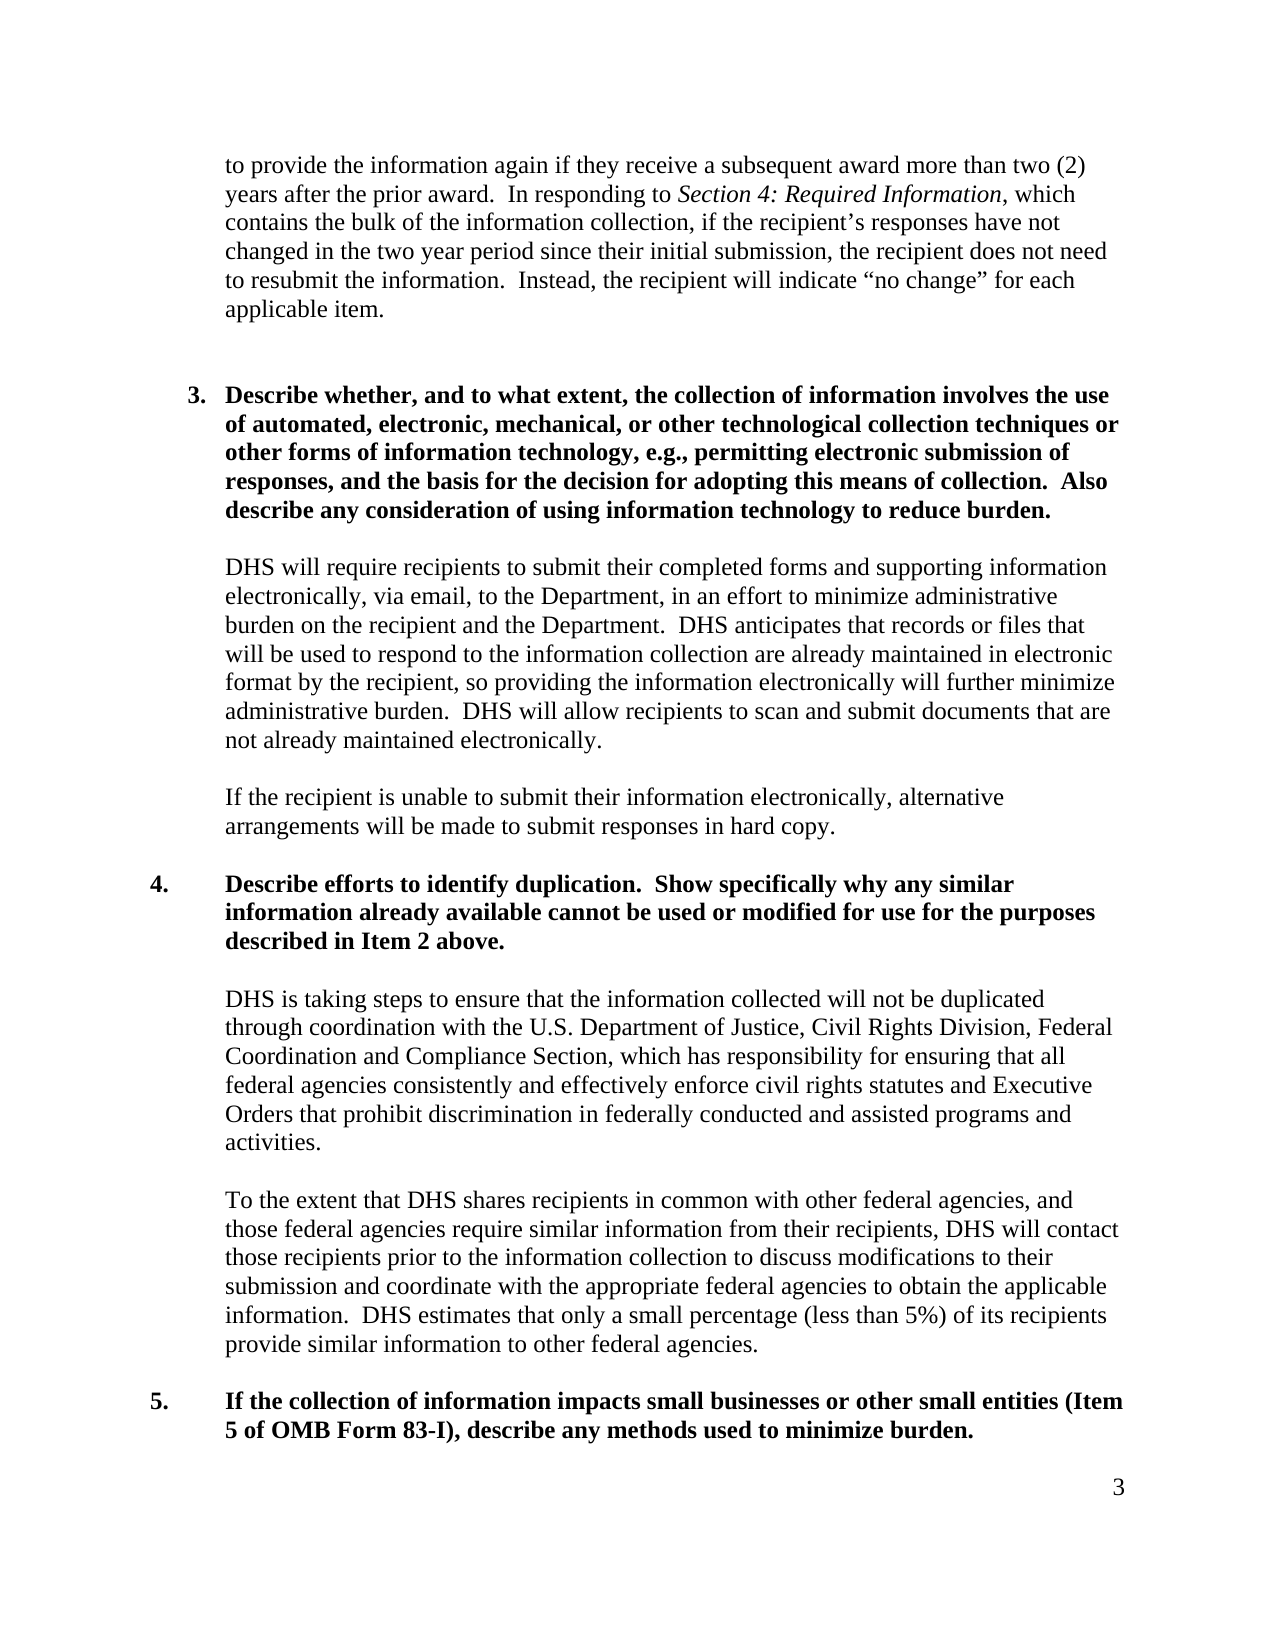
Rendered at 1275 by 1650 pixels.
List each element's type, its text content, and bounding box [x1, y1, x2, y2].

text 4. Describe efforts to identify duplication. Show specifically why any similar information already available cannot be used or modified for use for the purposes described in Item 2 above. [150, 869, 1125, 955]
text DHS is taking steps to ensure that the information collected will not be duplicated through coordination with the U.S. Department of Justice, Civil Rights Division, Federal Coordination and Compliance Section, which has responsibility for ensuring that all federal agencies consistently and effectively enforce civil rights statutes and Executive Orders that prohibit discrimination in federally conducted and assisted programs and activities. [225, 984, 1125, 1156]
text To the extent that DHS shares recipients in common with other federal agencies, and those federal agencies require similar information from their recipients, DHS will contact those recipients prior to the information collection to discuss modifications to their submission and coordinate with the appropriate federal agencies to obtain the applicable information. DHS estimates that only a small percentage (less than 5%) of its recipients provide similar information to other federal agencies. [225, 1185, 1125, 1357]
list DHS will require recipients to submit their completed forms and supporting information electronically, via email, to the Department, in an effort to minimize administrative burden on the recipient and the Department. DHS anticipates that records or files that will be used to respond to the information collection are already maintained in electronic format by the recipient, so providing the information electronically will further minimize administrative burden. DHS will allow recipients to scan and submit documents that are not already maintained electronically. [225, 552, 1125, 754]
list Describe whether, and to what extent, the collection of information involves the use of automated, electronic, mechanical, or other technological collection techniques or other forms of information technology, e.g., permitting electronic submission of responses, and the basis for the decision for adopting this means of collection. Also describe any consideration of using information technology to reduce burden. [187, 380, 1125, 524]
text 5. If the collection of information impacts small businesses or other small entities (Item 5 of OMB Form 83-I), describe any methods used to minimize burden. [150, 1386, 1125, 1444]
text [225, 150, 1125, 322]
list If the recipient is unable to submit their information electronically, alternative arrangements will be made to submit responses in hard copy. [225, 782, 1125, 840]
